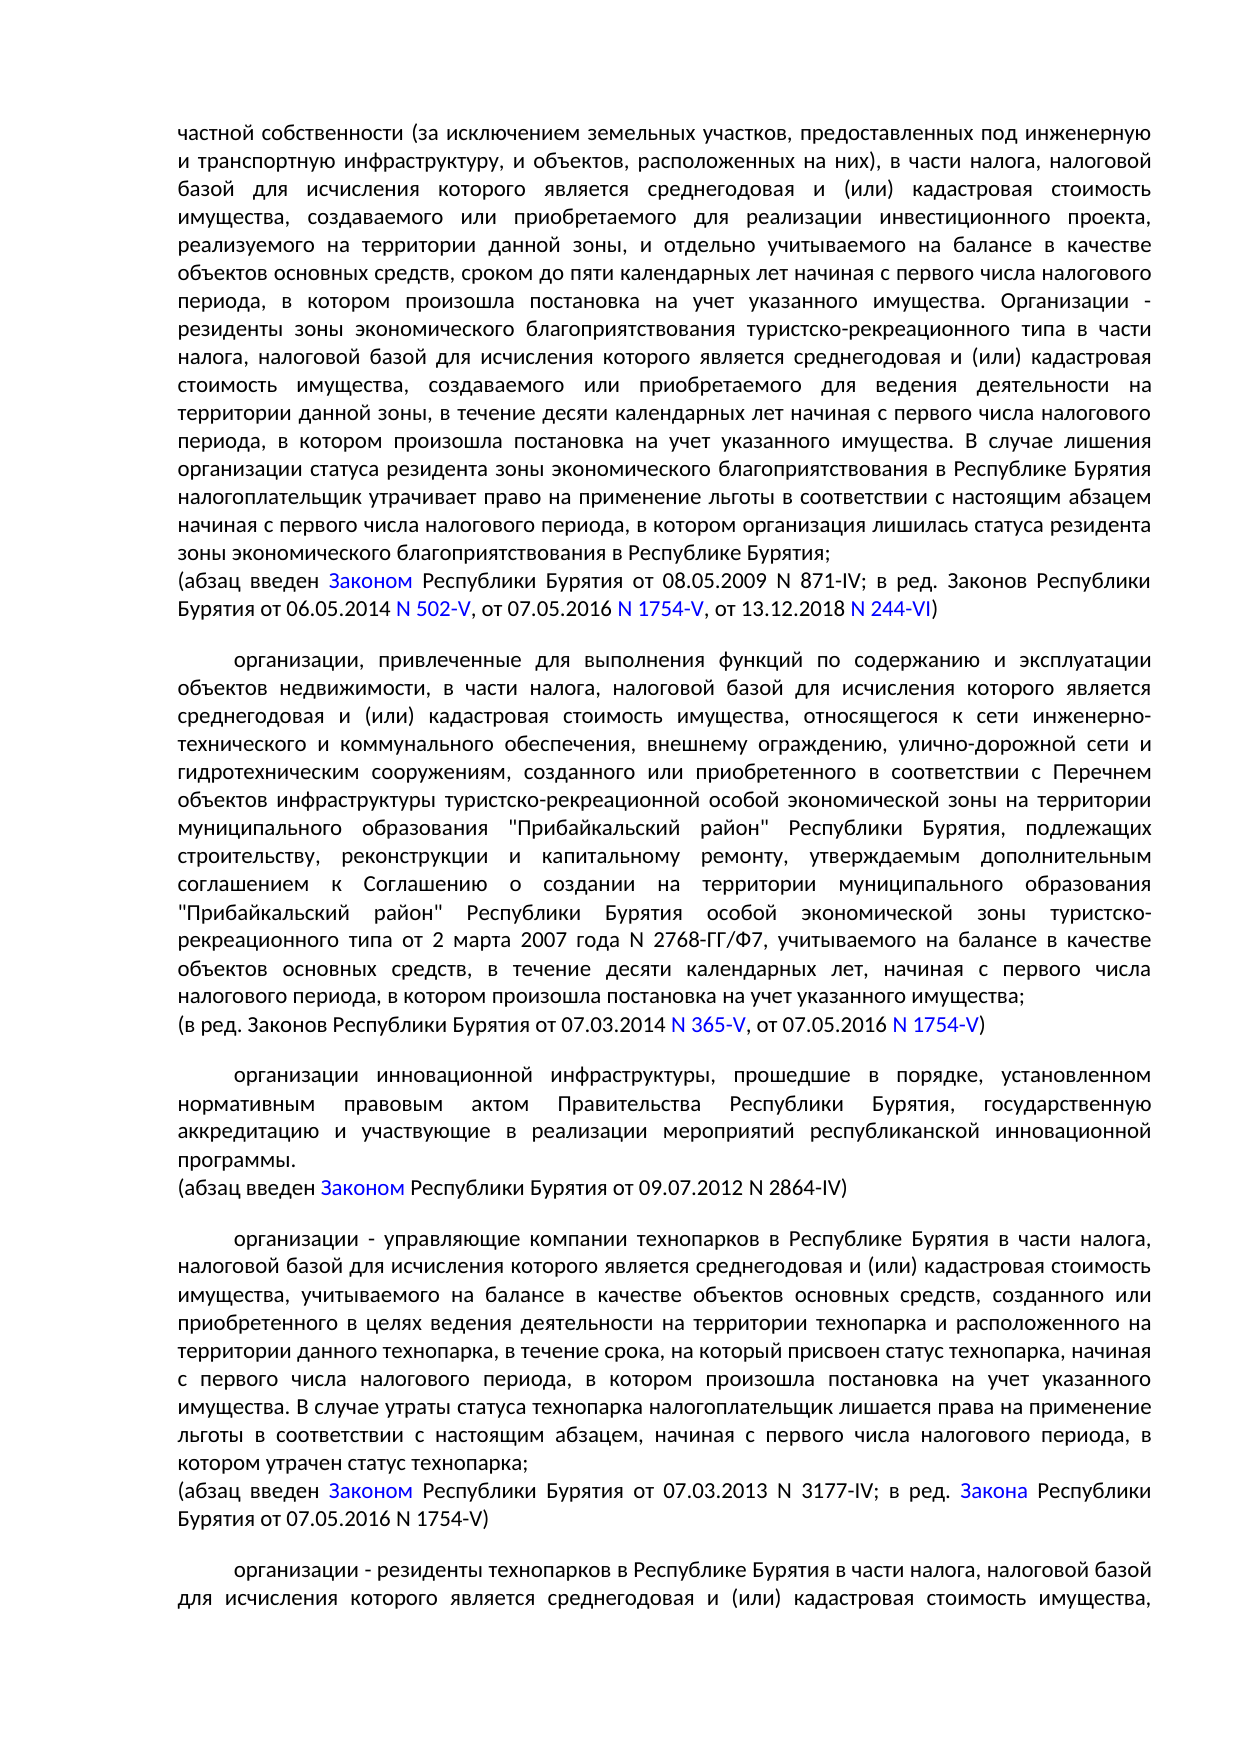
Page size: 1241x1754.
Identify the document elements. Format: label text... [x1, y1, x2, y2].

text (абзац введен Законом Республики Бурятия от 09.07.2012 N 2864-IV) [177, 1173, 1152, 1201]
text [177, 1555, 1152, 1611]
text организации - управляющие компании технопарков в Республике Бурятия в части налога, налоговой базой для исчисления которого является среднегодовая и (или) кадастровая стоимость имущества, учитываемого на балансе в качестве объектов основных средств, созданного или приобретенного в целях ведения деятельности на территории технопарка и расположенного на территории данного технопарка, в течение срока, на который присвоен статус технопарка, начиная с первого числа налогового периода, в котором произошла постановка на учет указанного имущества. В случае утраты статуса технопарка налогоплательщик лишается права на применение льготы в соответствии с настоящим абзацем, начиная с первого числа налогового периода, в котором утрачен статус технопарка; [177, 1224, 1152, 1476]
text (абзац введен Законом Республики Бурятия от 07.03.2013 N 3177-IV; в ред. Закона Республики Бурятия от 07.05.2016 N 1754-V) [177, 1476, 1152, 1532]
text организации, привлеченные для выполнения функций по содержанию и эксплуатации объектов недвижимости, в части налога, налоговой базой для исчисления которого является среднегодовая и (или) кадастровая стоимость имущества, относящегося к сети инженерно-технического и коммунального обеспечения, внешнему ограждению, улично-дорожной сети и гидротехническим сооружениям, созданного или приобретенного в соответствии с Перечнем объектов инфраструктуры туристско-рекреационной особой экономической зоны на территории муниципального образования "Прибайкальский район" Республики Бурятия, подлежащих строительству, реконструкции и капитальному ремонту, утверждаемым дополнительным соглашением к Соглашению о создании на территории муниципального образования "Прибайкальский район" Республики Бурятия особой экономической зоны туристско-рекреационного типа от 2 марта 2007 года N 2768-ГГ/Ф7, учитываемого на балансе в качестве объектов основных средств, в течение десяти календарных лет, начиная с первого числа налогового периода, в котором произошла постановка на учет указанного имущества; [177, 645, 1152, 1010]
text (в ред. Законов Республики Бурятия от 07.03.2014 N 365-V, от 07.05.2016 N 1754-V) [177, 1010, 1152, 1038]
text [177, 118, 1152, 566]
text организации инновационной инфраструктуры, прошедшие в порядке, установленном нормативным правовым актом Правительства Республики Бурятия, государственную аккредитацию и участвующие в реализации мероприятий республиканской инновационной программы. [177, 1061, 1152, 1173]
text (абзац введен Законом Республики Бурятия от 08.05.2009 N 871-IV; в ред. Законов Республики Бурятия от 06.05.2014 N 502-V, от 07.05.2016 N 1754-V, от 13.12.2018 N 244-VI) [177, 566, 1152, 622]
